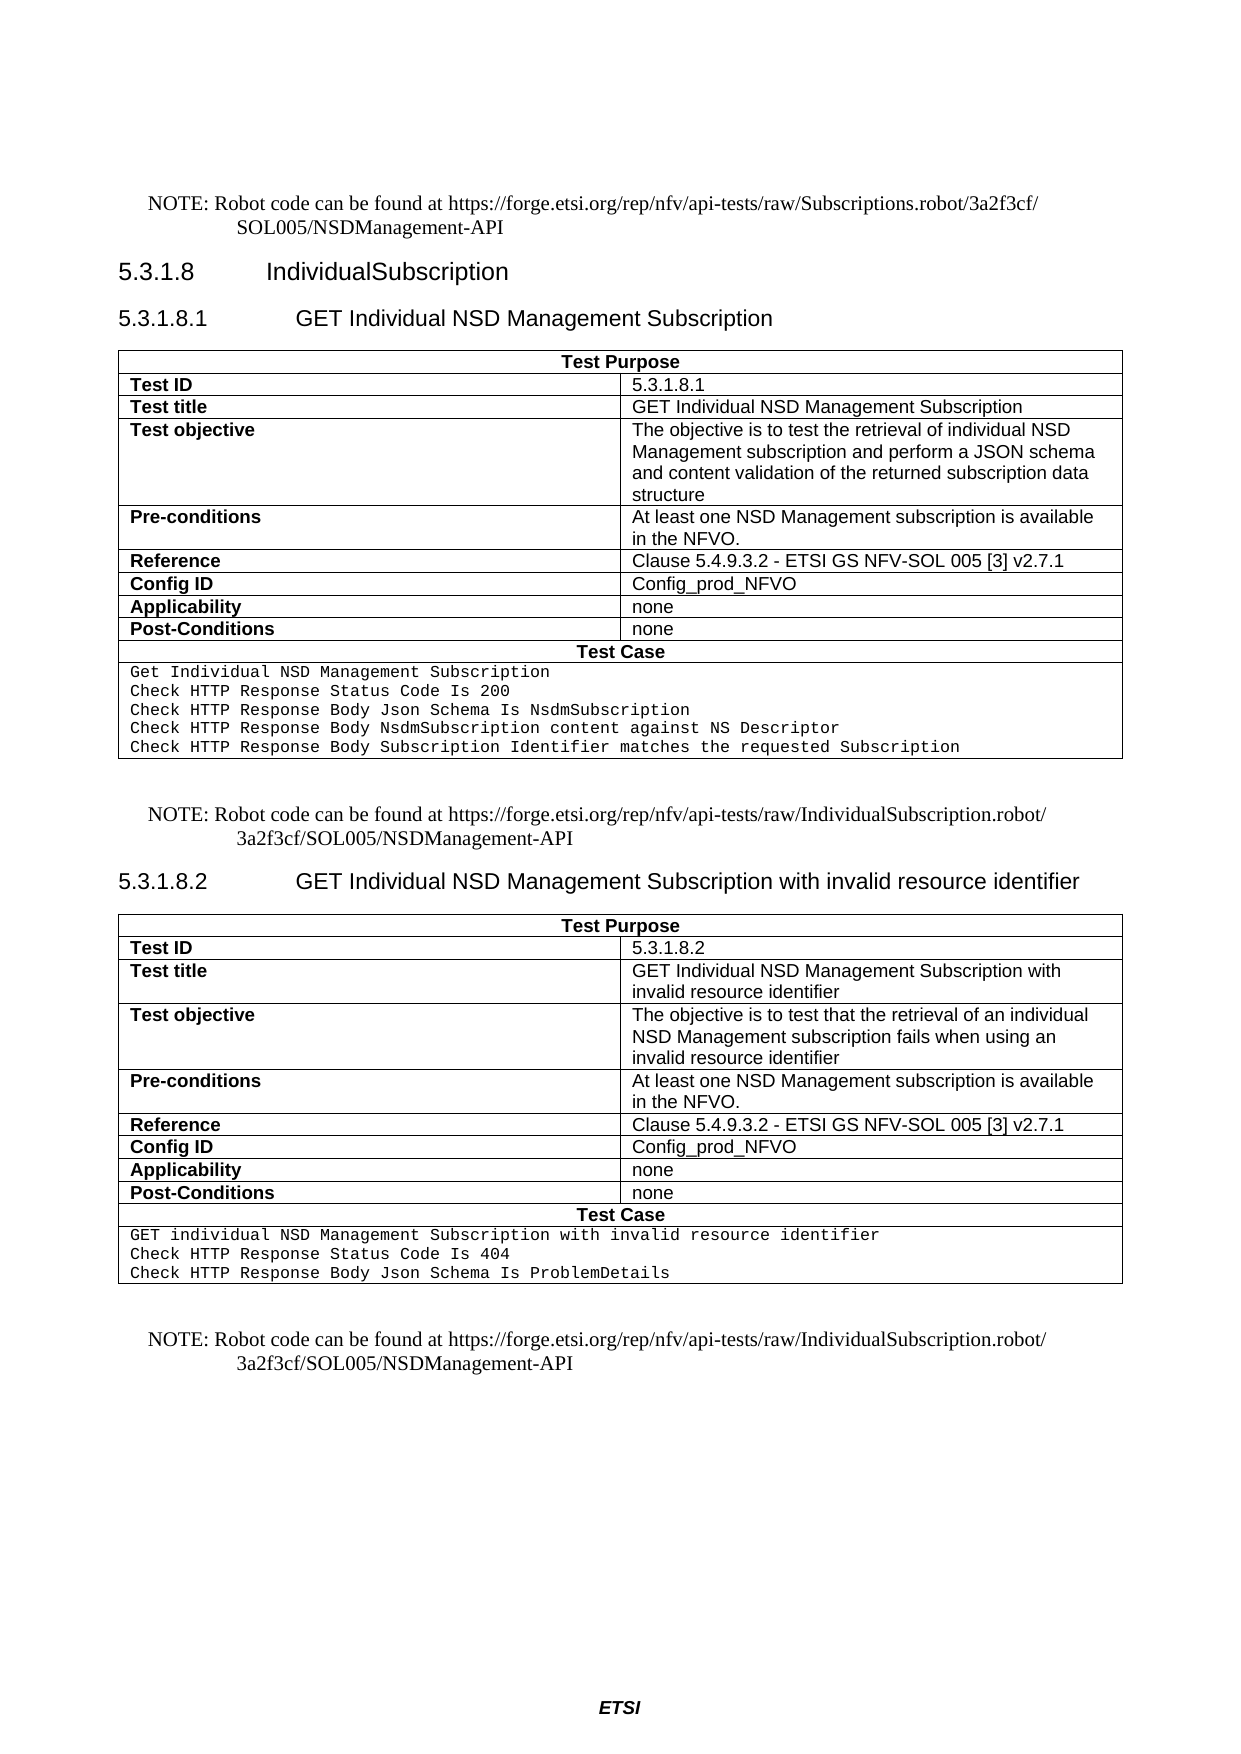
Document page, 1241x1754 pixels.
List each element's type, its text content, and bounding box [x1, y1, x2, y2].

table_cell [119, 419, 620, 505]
subtitle 5.3.1.8 IndividualSubscription [118, 257, 1122, 286]
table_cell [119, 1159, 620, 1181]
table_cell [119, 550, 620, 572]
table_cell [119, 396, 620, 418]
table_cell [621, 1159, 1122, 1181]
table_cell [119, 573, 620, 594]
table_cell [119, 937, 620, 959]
text NOTE: Robot code can be found at https://forge.etsi.org/rep/nfv/api-tests/raw/IndividualSubscription.robot/3a2f3cf/SOL005/NSDManagement-API [148, 1327, 1122, 1375]
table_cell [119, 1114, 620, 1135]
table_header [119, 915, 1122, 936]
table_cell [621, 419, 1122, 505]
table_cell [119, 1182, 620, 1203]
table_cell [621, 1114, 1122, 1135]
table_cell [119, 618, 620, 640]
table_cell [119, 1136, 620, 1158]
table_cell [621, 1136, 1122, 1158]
text NOTE: Robot code can be found at https://forge.etsi.org/rep/nfv/api-tests/raw/Subscriptions.robot/3a2f3cf/SOL005/NSDManagement-API [148, 191, 1122, 239]
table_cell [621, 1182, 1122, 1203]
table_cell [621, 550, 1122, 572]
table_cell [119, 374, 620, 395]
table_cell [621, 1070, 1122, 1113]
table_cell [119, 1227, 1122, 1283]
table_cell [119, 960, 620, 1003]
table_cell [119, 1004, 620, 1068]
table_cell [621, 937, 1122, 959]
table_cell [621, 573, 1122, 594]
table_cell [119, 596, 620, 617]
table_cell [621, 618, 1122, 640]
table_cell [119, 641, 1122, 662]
text NOTE: Robot code can be found at https://forge.etsi.org/rep/nfv/api-tests/raw/IndividualSubscription.robot/3a2f3cf/SOL005/NSDManagement-API [148, 801, 1122, 849]
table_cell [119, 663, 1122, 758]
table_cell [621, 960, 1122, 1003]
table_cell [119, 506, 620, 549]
subtitle 5.3.1.8.2 GET Individual NSD Management Subscription with invalid resource identifier [118, 868, 1122, 895]
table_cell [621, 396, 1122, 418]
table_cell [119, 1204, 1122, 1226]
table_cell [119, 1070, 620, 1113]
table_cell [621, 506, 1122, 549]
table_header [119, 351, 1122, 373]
subtitle 5.3.1.8.1 GET Individual NSD Management Subscription [118, 305, 1122, 331]
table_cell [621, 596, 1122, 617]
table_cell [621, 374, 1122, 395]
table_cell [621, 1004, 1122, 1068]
